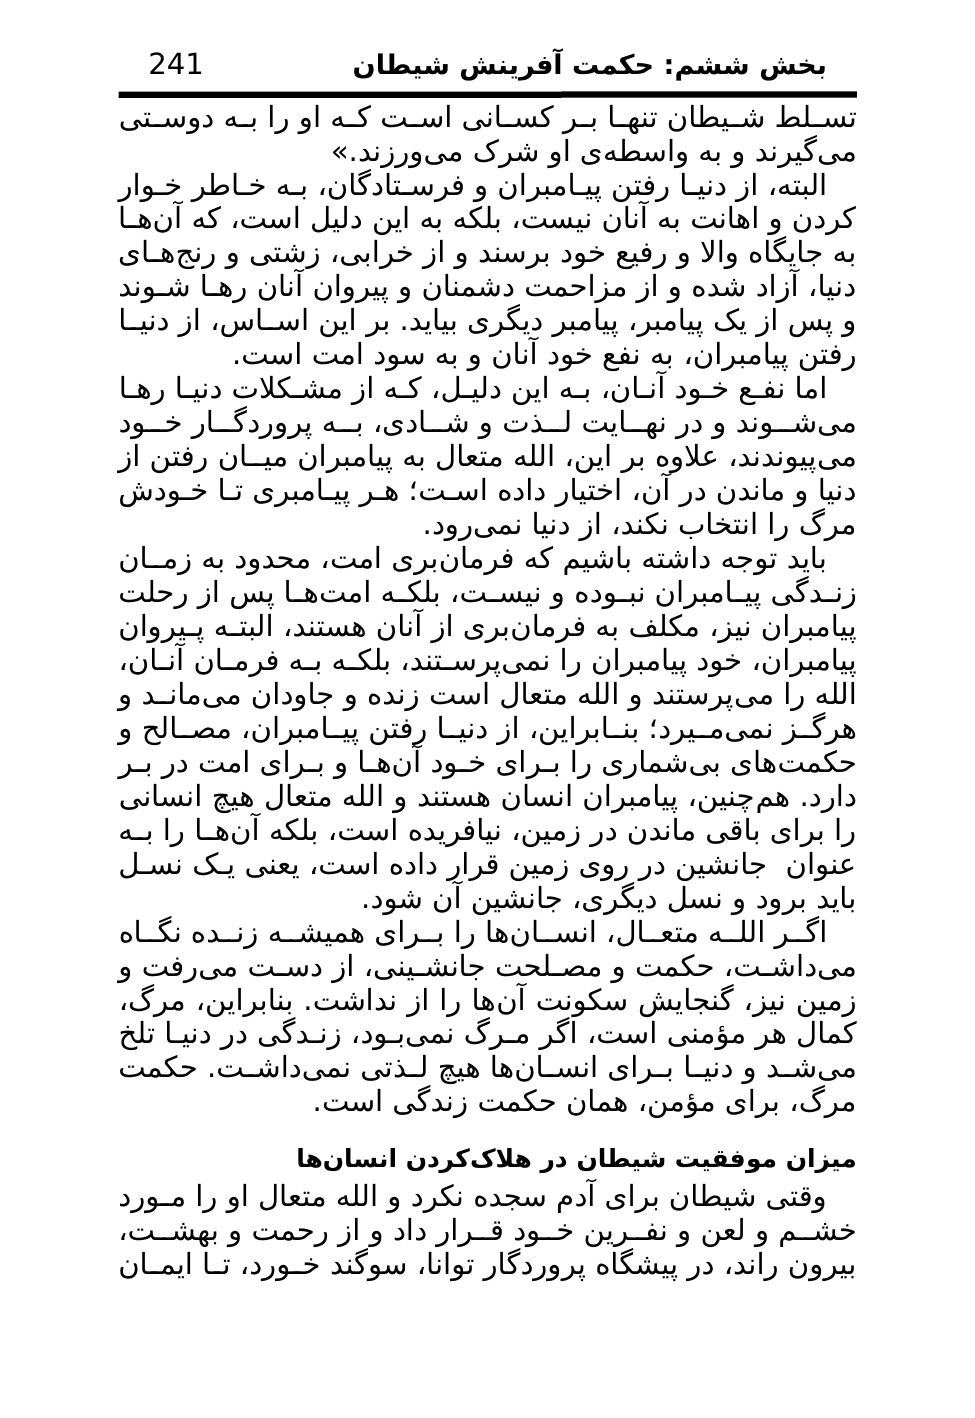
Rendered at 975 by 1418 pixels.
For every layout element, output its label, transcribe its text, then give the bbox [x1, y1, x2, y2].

text البته، از دنیا رفتن پیامبران و فرستادگان، به خاطر خوار کردن و اهانت به آنان نیست، بلکه به این دلیل است، که آن‌ها به جایگاه والا و رفیع خود برسند و از خرابی،‌ زشتی و رنج‌های دنیا، آزاد شده و از مزاحمت دشمنان و پیروان آنان رها شوند و پس از یک پیامبر، پیامبر دیگری بیاید. بر‌ این اساس، از دنیا رفتن پیامبران،‌ به نفع خود آنان و به سود امت است. [118, 168, 857, 372]
text باید توجه داشته باشیم که فرما‌ن‌بری امت، محدود به زمان زندگی پیامبران نبوده و نیست، بلکه امت‌ها پس از رحلت پیامبران نیز، مکلف به فرمان‌بری از آنان هستند، البته پیروان پیامبران، خود پیامبران ‌را نمی‌پرستند، بلکه به فرمان آنان، الله را می‌پرستند و الله متعال است زنده و جاودان می‌ماند و هرگز نمی‌میرد؛ بنابراین، از دنیا رفتن پیامبران، مصالح و حکمت‌های بی‌شماری را برای خود آن‌ها و برای امت در بر دارد. هم‌چنین، پیامبران انسان هستند و الله متعال هیچ انسانی را برای باقی ماندن در زمین، نیافریده است، بلکه آن‌ها را به عنوان جانشین در روی زمین قرار داده است، یعنی یک نسل باید برود و نسل دیگری، جانشین آن شود. [118, 541, 857, 915]
text ميزان موفقيت شيطان در هلاک‌كردن انسان‌ها [118, 1144, 857, 1173]
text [118, 100, 857, 168]
text اما نفع خود آنان، به این دلیل، که از مشکلات دنیا رها می‌شوند و در نهایت لذت و شادی، به پروردگار خود می‌پیوندند، علاوه بر این، الله متعال به پیامبران میان رفتن از دنیا و ماندن در آن، اختیار داده است؛ هر پیامبری تا خودش مرگ را انتخاب نکند، از دنیا نمی‌رود. [118, 372, 857, 541]
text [118, 1179, 857, 1281]
text اگر الله متعال، انسان‌ها را برای همیشه زنده نگاه می‌داشت، حکمت و مصلحت جانشینی، از دست می‌رفت و زمین نیز، گنجایش سکونت آن‌ها را از نداشت. بنابراین، مرگ، کمال هر مؤمنی است،‌ اگر مرگ نمی‌بود، زندگی در دنیا تلخ می‌شد و دنیا برای انسان‌ها هیچ لذتی نمی‌داشت. حکمت مرگ، برای مؤمن، همان حکمت زندگی است. [118, 915, 857, 1119]
